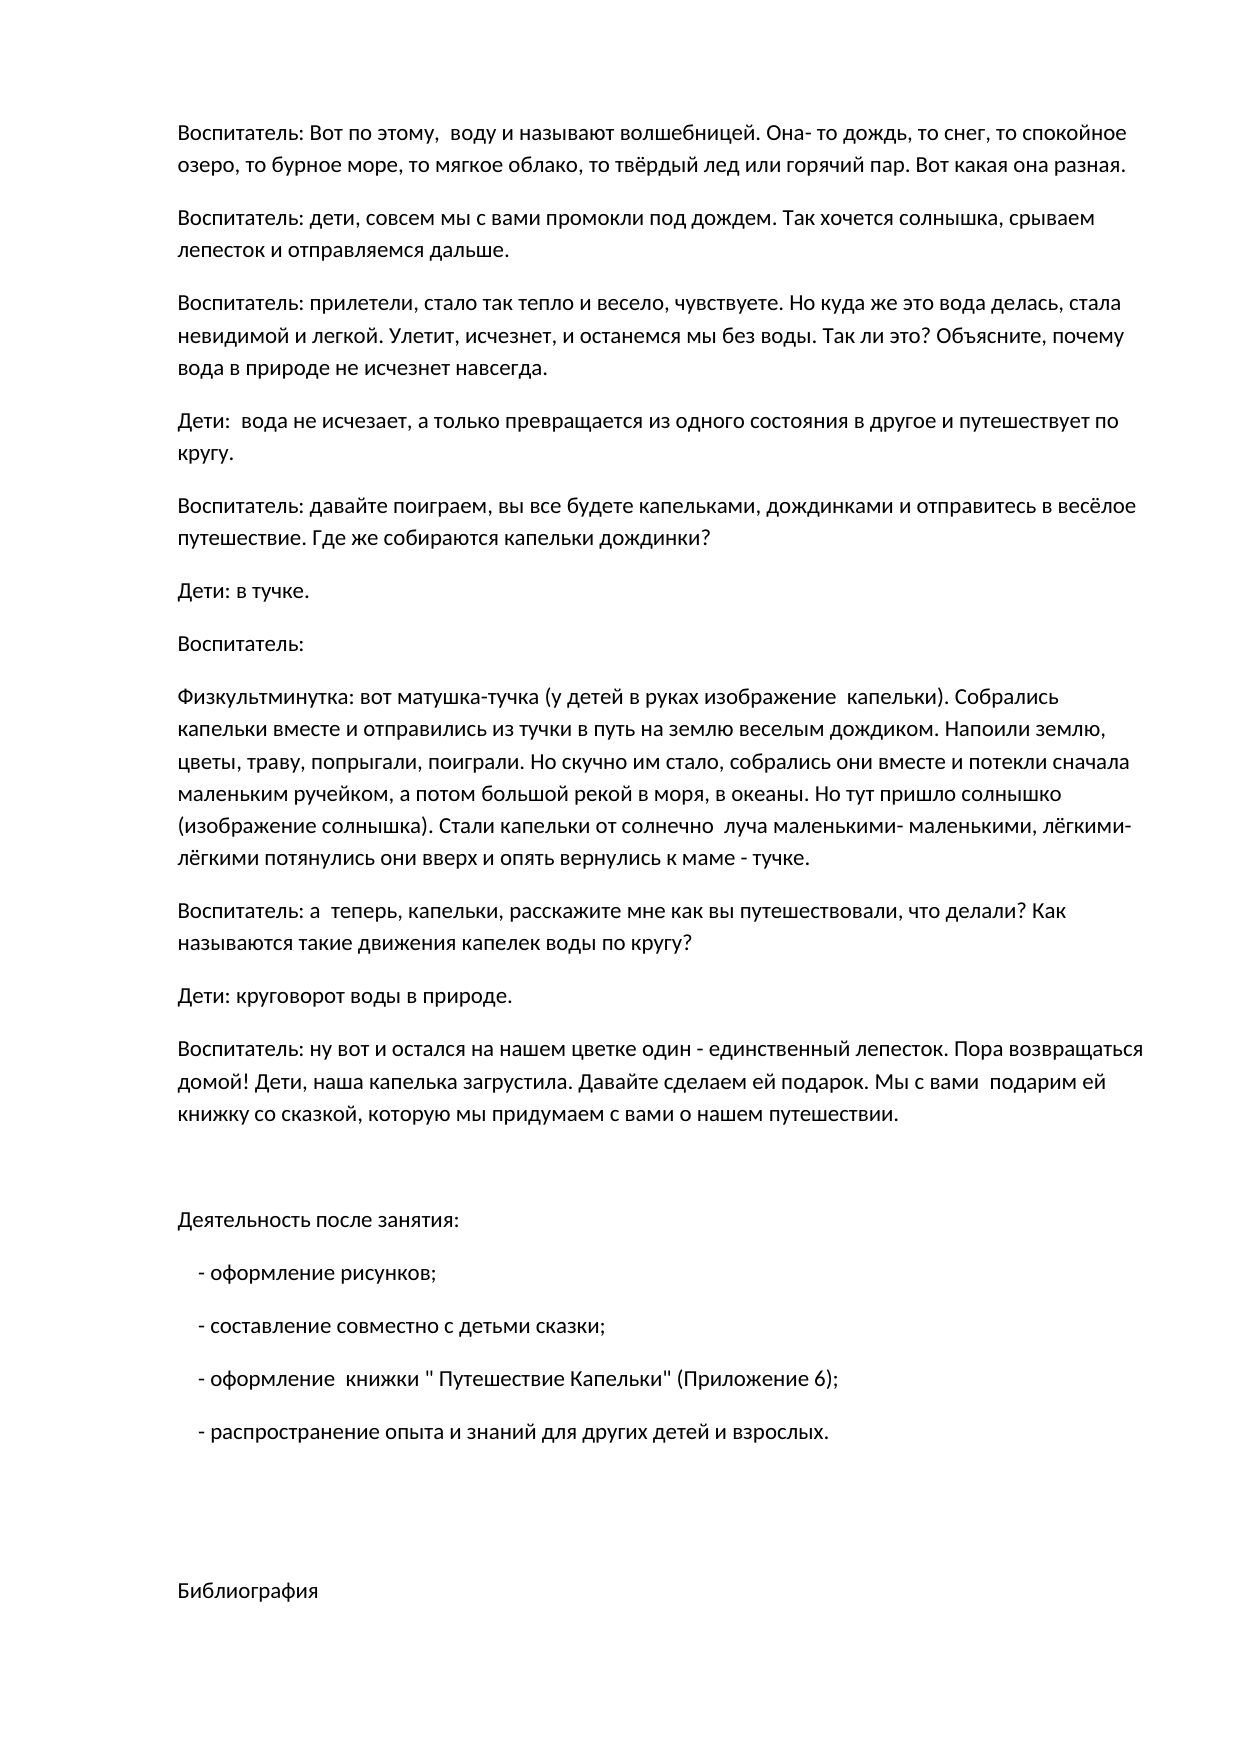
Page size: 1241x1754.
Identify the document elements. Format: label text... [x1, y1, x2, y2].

text Библиография [177, 1576, 1152, 1604]
text Воспитатель: а теперь, капельки, расскажите мне как вы путешествовали, что делали? Как называются такие движения капелек воды по кругу? [177, 896, 1152, 957]
text - составление совместно с детьми сказки; [177, 1311, 1152, 1339]
text - распространение опыта и знаний для других детей и взрослых. [177, 1417, 1152, 1445]
text Воспитатель: ну вот и остался на нашем цветке один - единственный лепесток. Пора возвращаться домой! Дети, наша капелька загрустила. Давайте сделаем ей подарок. Мы с вами подарим ей книжку со сказкой, которую мы придумаем с вами о нашем путешествии. [177, 1034, 1152, 1127]
text Физкультминутка: вот матушка-тучка (у детей в руках изображение капельки). Собрались капельки вместе и отправились из тучки в путь на землю веселым дождиком. Напоили землю, цветы, траву, попрыгали, поиграли. Но скучно им стало, собрались они вместе и потекли сначала маленьким ручейком, а потом большой рекой в моря, в океаны. Но тут пришло солнышко (изображение солнышка). Стали капельки от солнечно луча маленькими- маленькими, лёгкими-лёгкими потянулись они вверх и опять вернулись к маме - тучке. [177, 682, 1152, 871]
text - оформление книжки " Путешествие Капельки" (Приложение 6); [177, 1364, 1152, 1392]
text Деятельность после занятия: [177, 1205, 1152, 1233]
text Дети: в тучке. [177, 576, 1152, 604]
text Воспитатель: [177, 629, 1152, 657]
text - оформление рисунков; [177, 1258, 1152, 1286]
text Воспитатель: Вот по этому, воду и называют волшебницей. Она- то дождь, то снег, то спокойное озеро, то бурное море, то мягкое облако, то твёрдый лед или горячий пар. Вот какая она разная. [177, 118, 1152, 178]
text Дети: вода не исчезает, а только превращается из одного состояния в другое и путешествует по кругу. [177, 406, 1152, 466]
text Воспитатель: дети, совсем мы с вами промокли под дождем. Так хочется солнышка, срываем лепесток и отправляемся дальше. [177, 203, 1152, 263]
text Воспитатель: прилетели, стало так тепло и весело, чувствуете. Но куда же это вода делась, стала невидимой и легкой. Улетит, исчезнет, и останемся мы без воды. Так ли это? Объясните, почему вода в природе не исчезнет навсегда. [177, 288, 1152, 381]
text Воспитатель: давайте поиграем, вы все будете капельками, дождинками и отправитесь в весёлое путешествие. Где же собираются капельки дождинки? [177, 491, 1152, 551]
text Дети: круговорот воды в природе. [177, 982, 1152, 1009]
